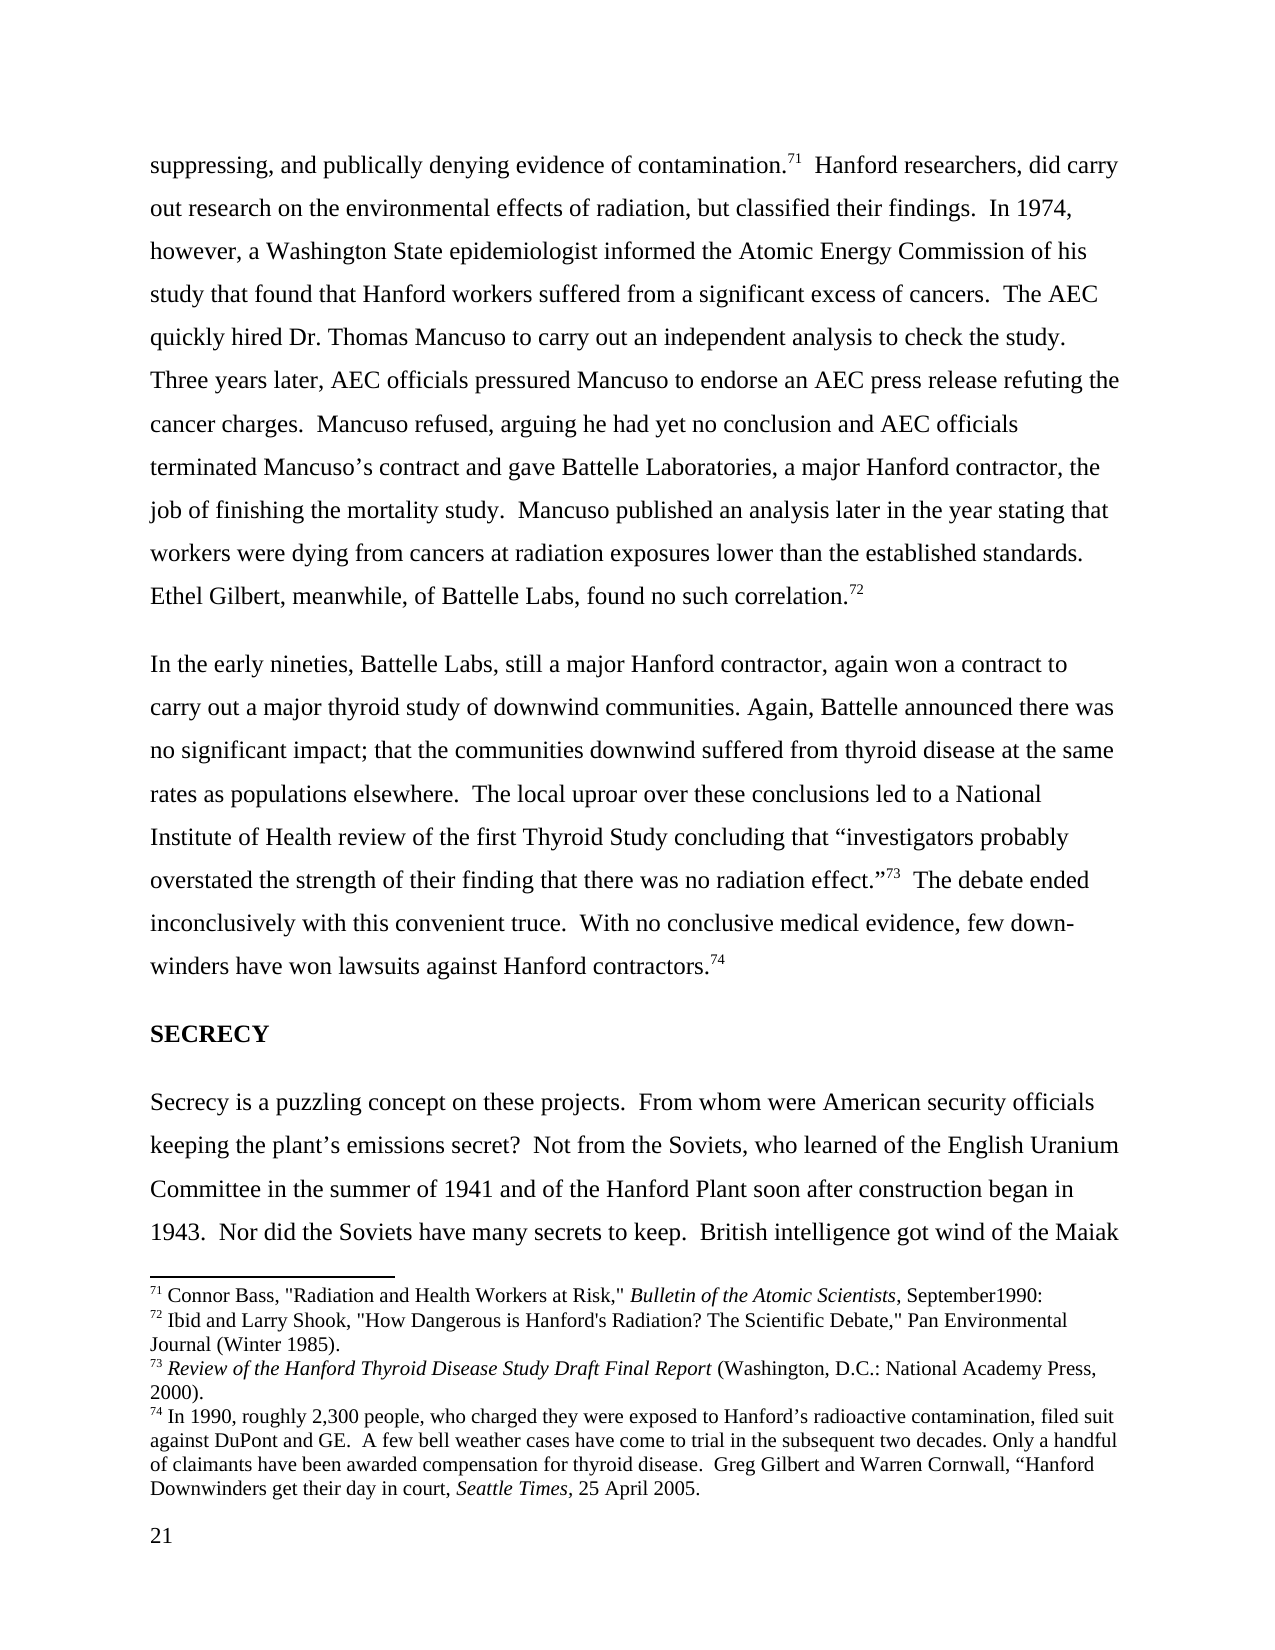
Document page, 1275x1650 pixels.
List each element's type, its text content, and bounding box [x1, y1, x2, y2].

text In the early nineties, Battelle Labs, still a major Hanford contractor, again won a contract to carry out a major thyroid study of downwind communities. Again, Battelle announced there was no significant impact; that the communities downwind suffered from thyroid disease at the same rates as populations elsewhere. The local uproar over these conclusions led to a National Institute of Health review of the first Thyroid Study concluding that “investigators probably overstated the strength of their finding that there was no radiation effect.” The debate ended inconclusively with this convenient truce. With no conclusive medical evidence, few down-winders have won lawsuits against Hanford contractors. [150, 649, 1125, 980]
text SECRECY [150, 1019, 1125, 1048]
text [150, 150, 1125, 610]
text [150, 1087, 1125, 1246]
